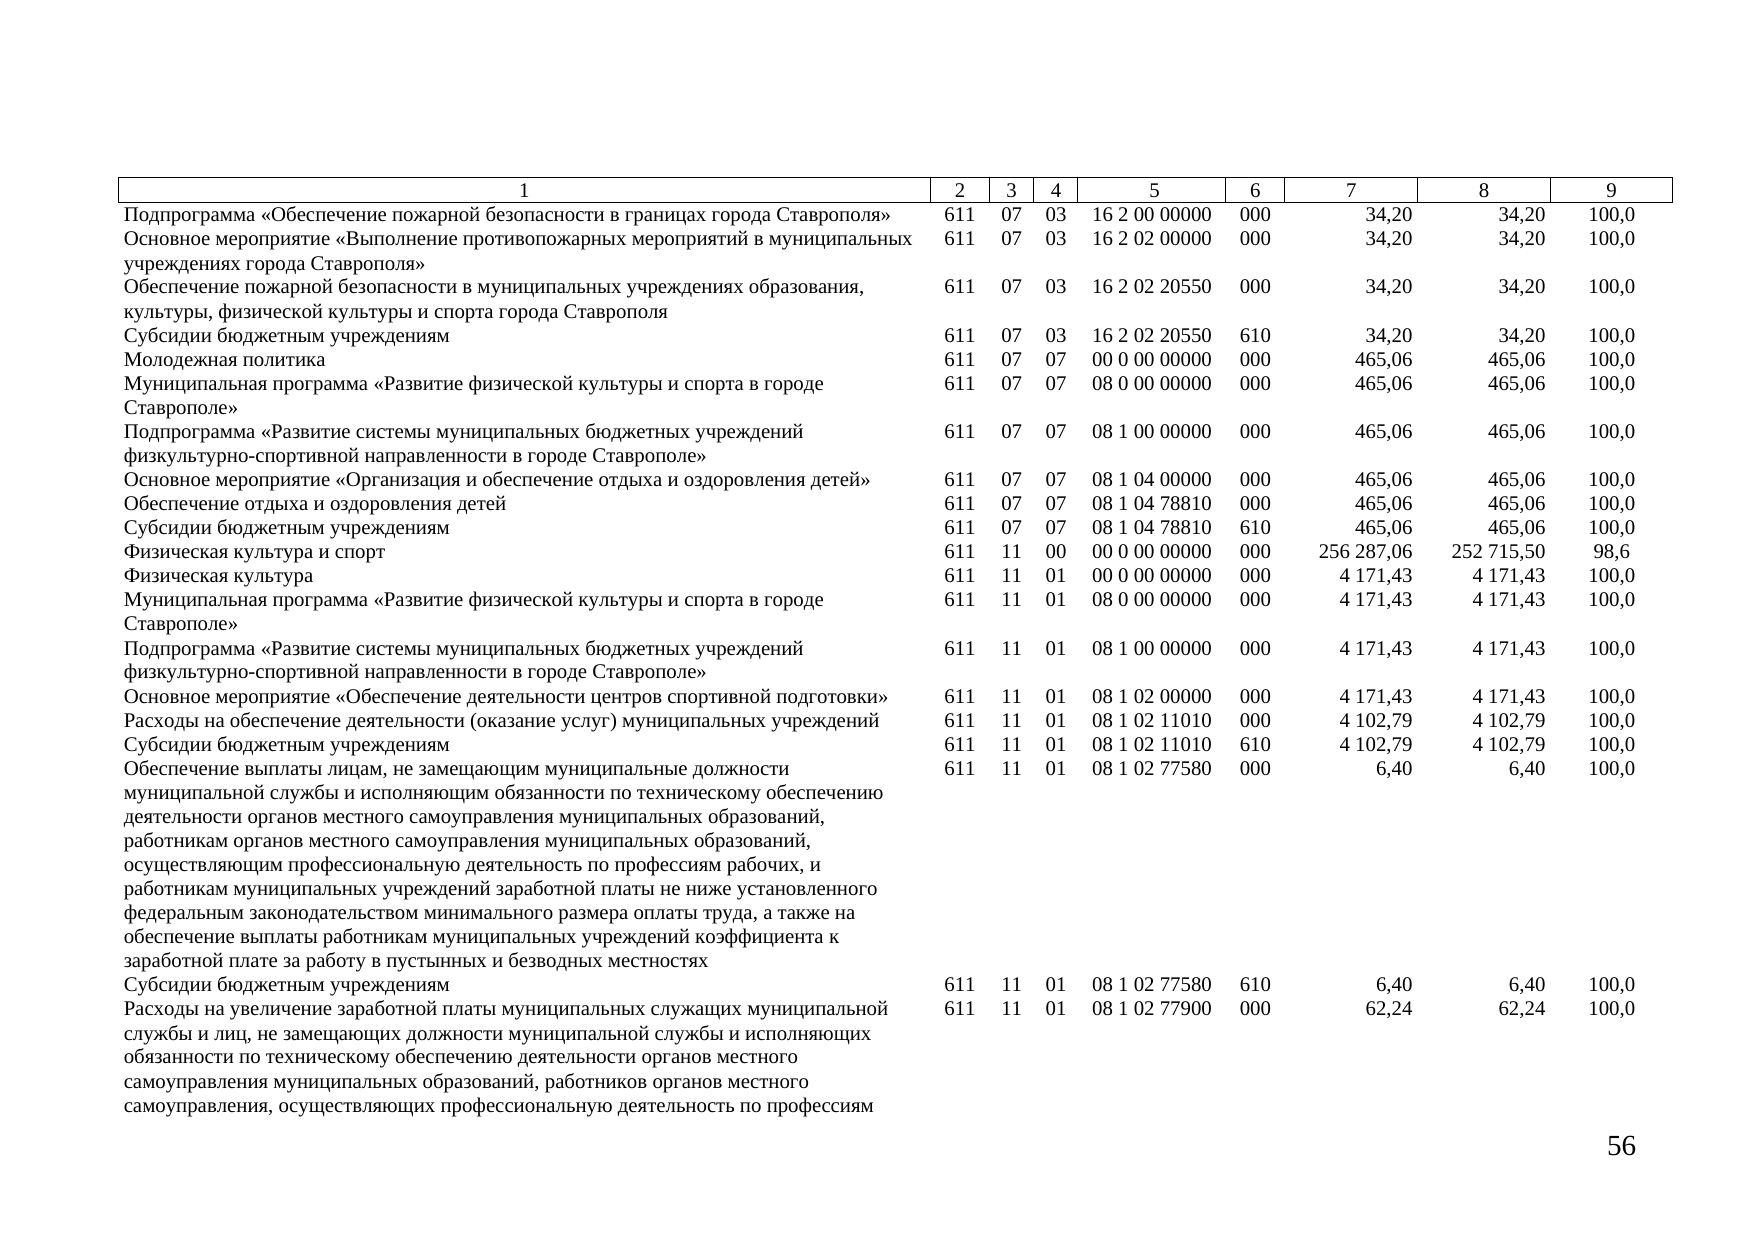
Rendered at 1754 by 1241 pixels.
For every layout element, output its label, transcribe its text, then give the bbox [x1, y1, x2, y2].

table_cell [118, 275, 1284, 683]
table_header 6 [1226, 178, 1284, 202]
table_header 4 [1034, 178, 1077, 202]
table_header 2 [931, 178, 989, 202]
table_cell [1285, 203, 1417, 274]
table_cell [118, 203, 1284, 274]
table_header 1 [119, 178, 930, 202]
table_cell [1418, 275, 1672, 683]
table_header 3 [990, 178, 1033, 202]
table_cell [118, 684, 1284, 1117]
table_header 7 [1285, 178, 1417, 202]
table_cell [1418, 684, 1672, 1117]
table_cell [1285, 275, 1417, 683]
table_header 5 [1078, 178, 1225, 202]
table_header 8 [1418, 178, 1550, 202]
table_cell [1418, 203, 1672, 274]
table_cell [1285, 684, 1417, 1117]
table_header 9 [1551, 178, 1672, 202]
